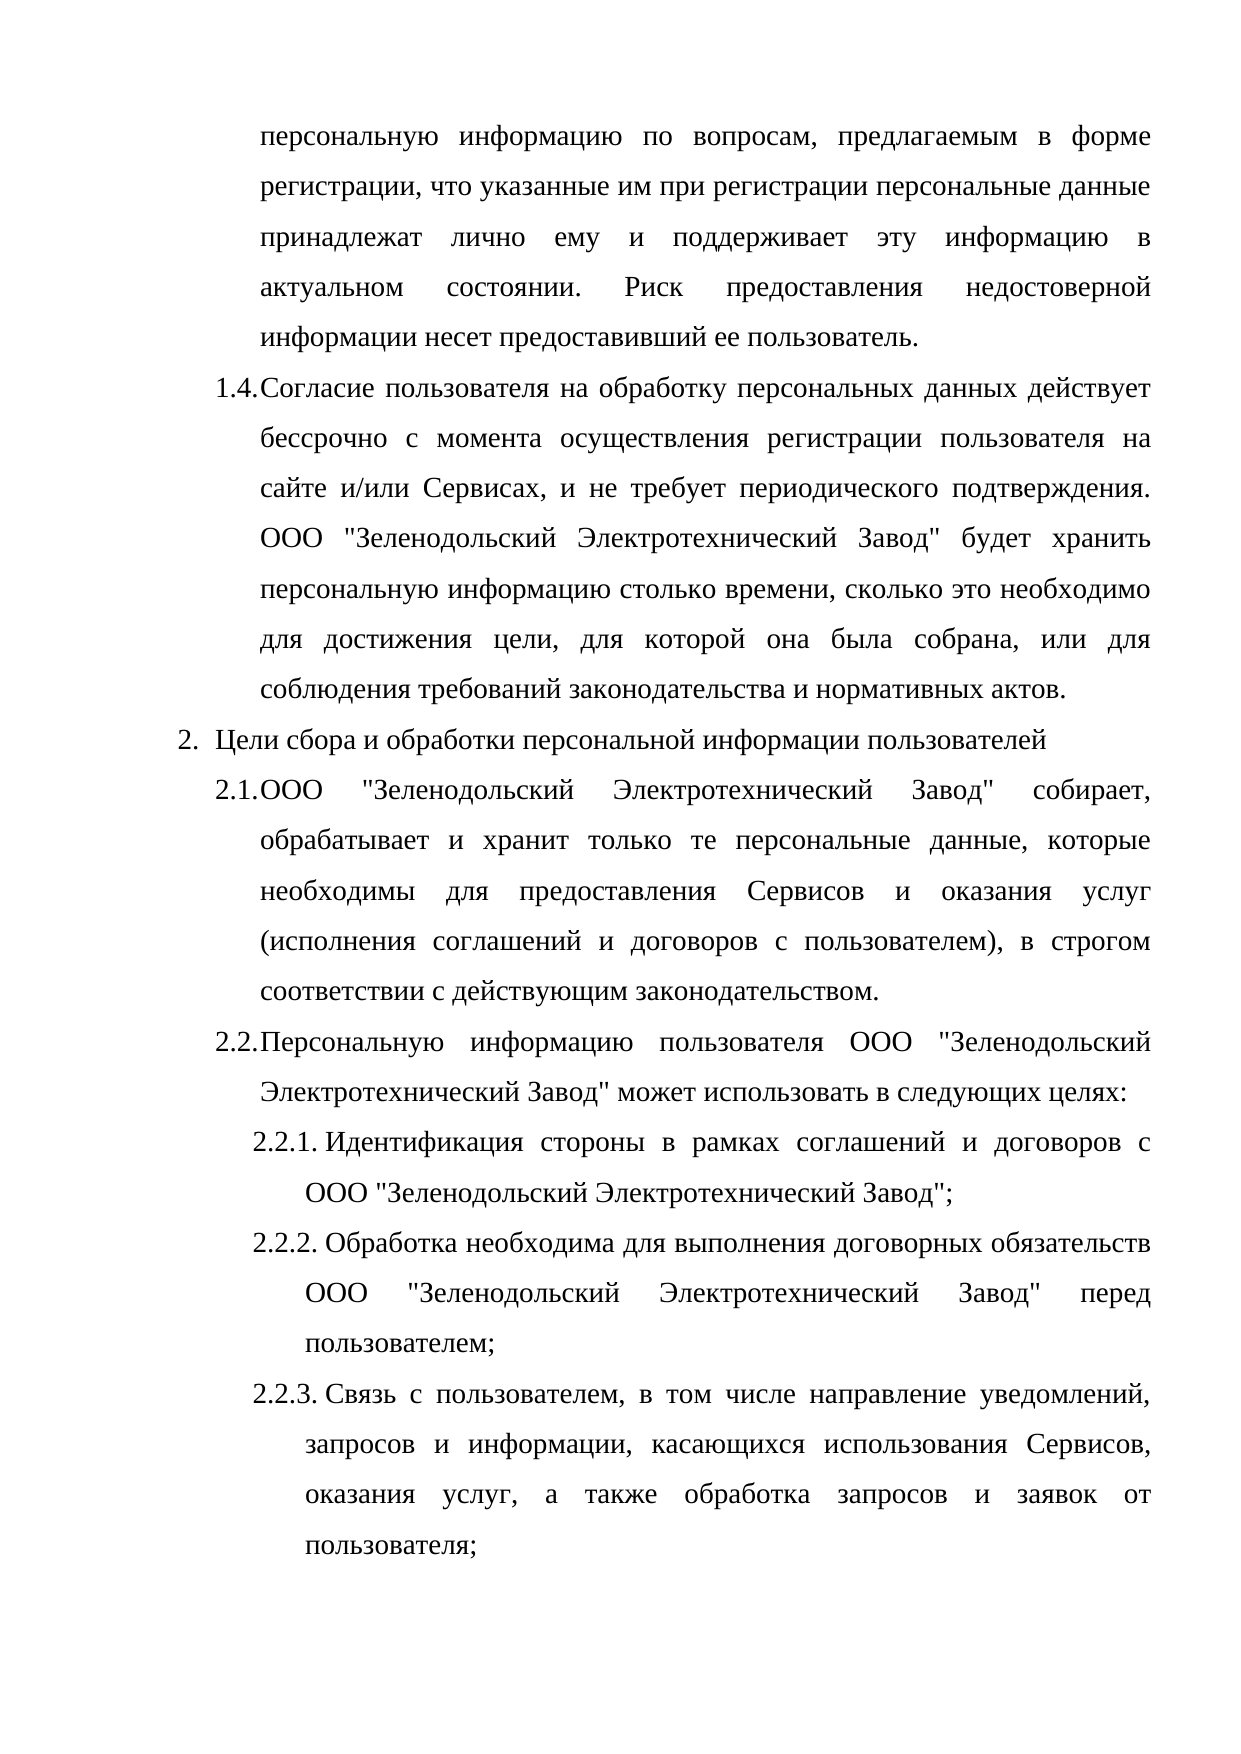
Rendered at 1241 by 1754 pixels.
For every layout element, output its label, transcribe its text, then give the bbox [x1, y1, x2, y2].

list ООО "Зеленодольский Электротехнический Завод" собирает, обрабатывает и хранит только те персональные данные, которые необходимы для предоставления Сервисов и оказания услуг (исполнения соглашений и договоров с пользователем), в строгом соответствии с действующим законодательством. [215, 772, 1152, 1007]
list Связь с пользователем, в том числе направление уведомлений, запросов и информации, касающихся использования Сервисов, оказания услуг, а также обработка запросов и заявок от пользователя; [252, 1376, 1152, 1560]
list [215, 118, 1152, 353]
list Обработка необходима для выполнения договорных обязательств ООО "Зеленодольский Электротехнический Завод" перед пользователем; [252, 1225, 1152, 1359]
list Персональную информацию пользователя ООО "Зеленодольский Электротехнический Завод" может использовать в следующих целях: [215, 1024, 1152, 1108]
list Идентификация стороны в рамках соглашений и договоров с ООО "Зеленодольский Электротехнический Завод"; [252, 1124, 1152, 1208]
list Цели сбора и обработки персональной информации пользователей [177, 722, 1152, 755]
list Согласие пользователя на обработку персональных данных действует бессрочно с момента осуществления регистрации пользователя на сайте и/или Сервисах, и не требует периодического подтверждения. ООО "Зеленодольский Электротехнический Завод" будет хранить персональную информацию столько времени, сколько это необходимо для достижения цели, для которой она была собрана, или для соблюдения требований законодательства и нормативных актов. [215, 370, 1152, 705]
